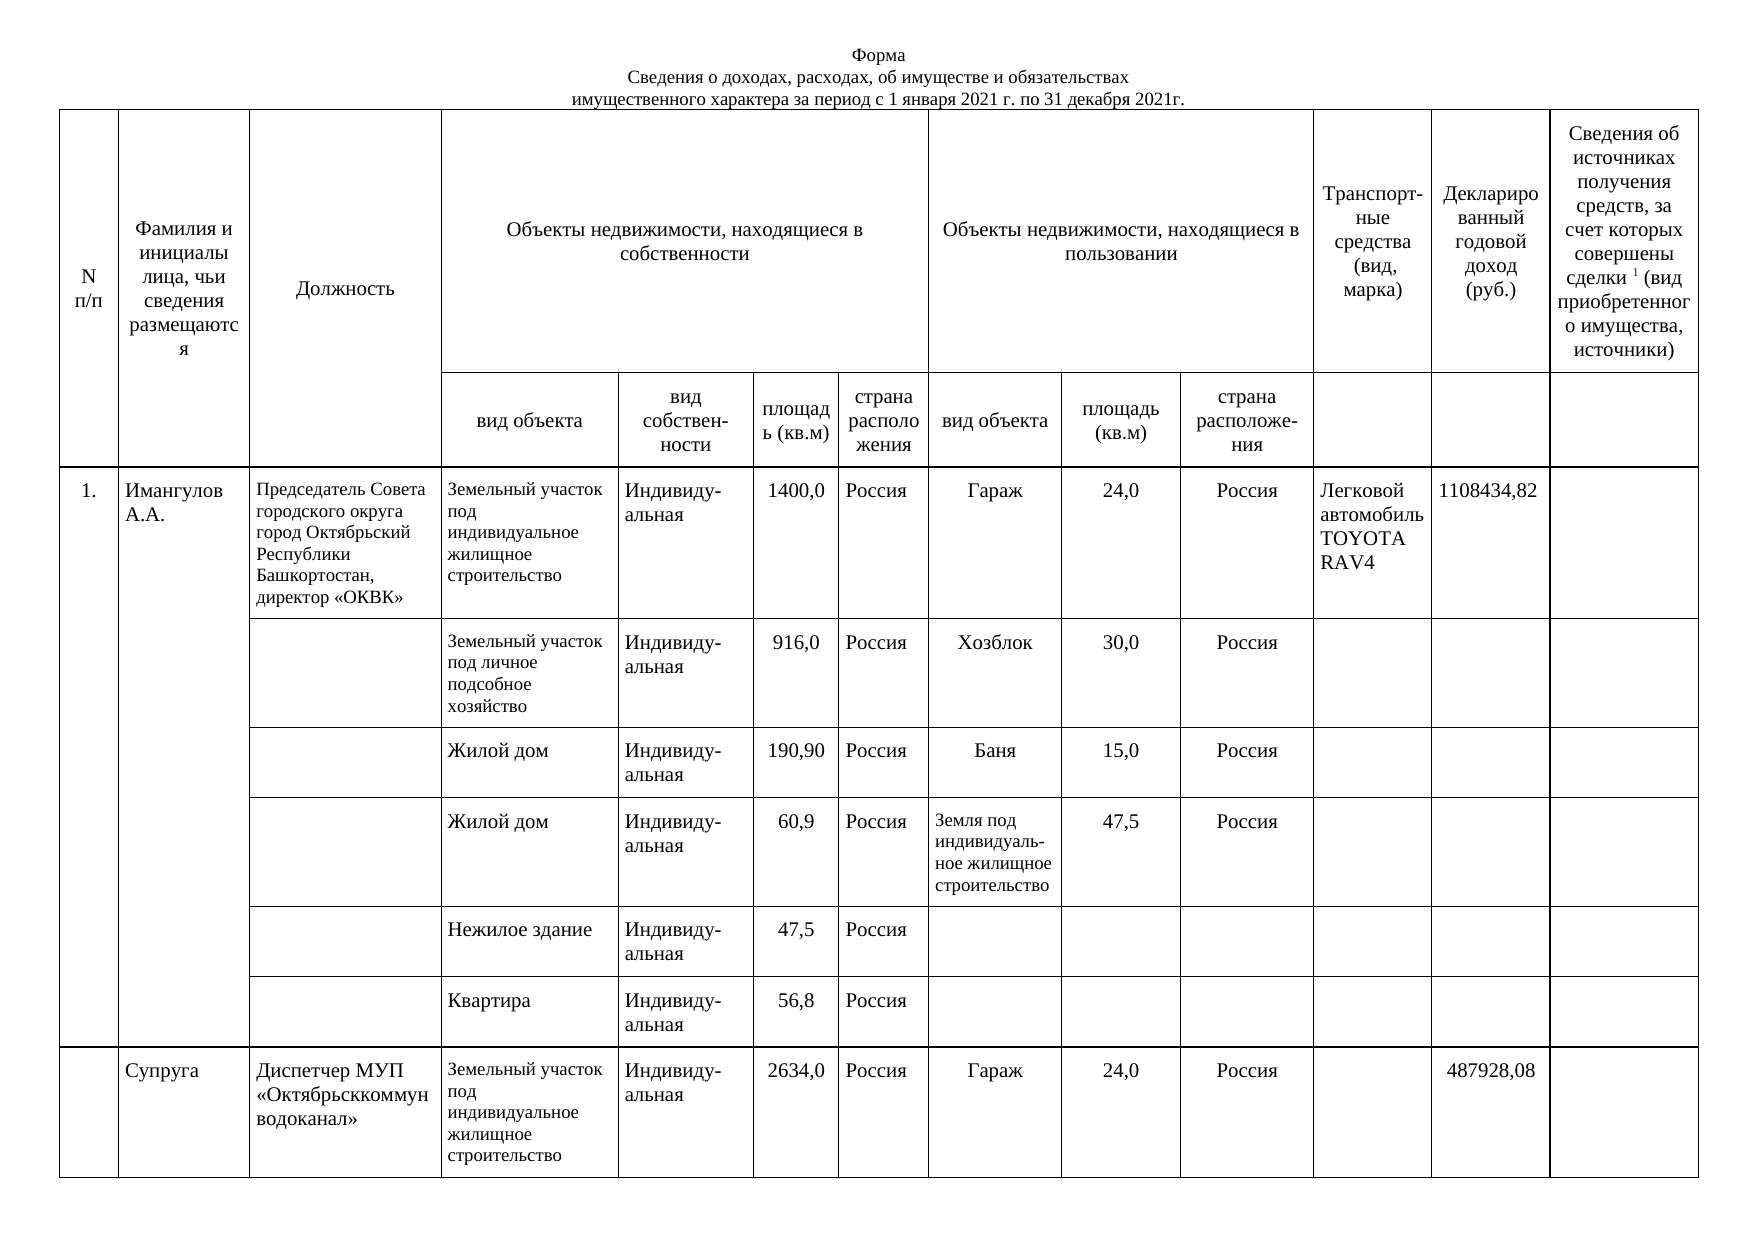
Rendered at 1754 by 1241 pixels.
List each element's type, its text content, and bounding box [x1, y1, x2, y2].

table_cell [1551, 619, 1698, 727]
table_cell Земельный участок под индивидуальное жилищное строительство [442, 468, 618, 618]
table_cell [1314, 907, 1431, 976]
table_cell [250, 907, 441, 976]
table_header N п/п [60, 110, 118, 466]
table_cell [1314, 619, 1431, 727]
table_cell [1432, 728, 1549, 797]
table_header Объекты недвижимости, находящиеся в пользовании [929, 110, 1313, 372]
table_cell 916,0 [754, 619, 838, 727]
table_cell Россия [1181, 728, 1313, 797]
table_cell 47,5 [754, 907, 838, 976]
table_cell [929, 907, 1061, 976]
table_cell 487928,08 [1432, 1048, 1549, 1177]
table_header Декларированный годовой доход (руб.) [1432, 110, 1549, 372]
table_cell Россия [1181, 619, 1313, 727]
table_cell [250, 798, 441, 906]
table_cell страна расположения [839, 373, 928, 466]
table_cell Квартира [442, 977, 618, 1046]
table_cell [1551, 798, 1698, 906]
table_cell Россия [839, 1048, 928, 1177]
table_cell [1551, 907, 1698, 976]
table_cell Индивиду-альная [619, 619, 753, 727]
table_cell вид собствен-ности [619, 373, 753, 466]
table_header Фамилия и инициалы лица, чьи сведения размещаются [119, 110, 249, 466]
text Форма [74, 44, 1683, 66]
table_cell [1062, 977, 1180, 1046]
table_cell [1181, 907, 1313, 976]
table_cell Индивиду-альная [619, 977, 753, 1046]
table_cell 60,9 [754, 798, 838, 906]
table_cell Земельный участок под индивидуальное жилищное строительство [442, 1048, 618, 1177]
text Сведения о доходах, расходах, об имуществе и обязательствах [74, 66, 1683, 87]
table_cell Диспетчер МУП «Октябрьсккоммунводоканал» [250, 1048, 441, 1177]
table_cell 24,0 [1062, 1048, 1180, 1177]
table_cell 2634,0 [754, 1048, 838, 1177]
table_cell Россия [1181, 798, 1313, 906]
table_cell 56,8 [754, 977, 838, 1046]
table_cell Жилой дом [442, 798, 618, 906]
table_cell [1551, 1048, 1698, 1177]
table_cell 1. [60, 468, 118, 1046]
table_cell Россия [1181, 1048, 1313, 1177]
table_cell Председатель Совета городского округа город Октябрьский Республики Башкортостан, директор «ОКВК» [250, 468, 441, 618]
table_cell [1432, 798, 1549, 906]
table_cell Россия [839, 798, 928, 906]
table_cell [250, 728, 441, 797]
table_cell Россия [839, 728, 928, 797]
table_cell [1432, 977, 1549, 1046]
table_cell 1400,0 [754, 468, 838, 618]
table_cell Баня [929, 728, 1061, 797]
table_cell вид объекта [442, 373, 618, 466]
table_cell площадь (кв.м) [1062, 373, 1180, 466]
table_cell 190,90 [754, 728, 838, 797]
table_cell [1314, 798, 1431, 906]
table_cell Гараж [929, 468, 1061, 618]
table_cell Имангулов А.А. [119, 468, 249, 1046]
table_cell Индивиду-альная [619, 1048, 753, 1177]
table_cell 24,0 [1062, 468, 1180, 618]
table_cell Индивиду-альная [619, 798, 753, 906]
table_cell Нежилое здание [442, 907, 618, 976]
table_cell Россия [839, 468, 928, 618]
table_header Объекты недвижимости, находящиеся в собственности [442, 110, 928, 372]
table_cell Индивиду-альная [619, 907, 753, 976]
table_cell Хозблок [929, 619, 1061, 727]
table_cell [1432, 373, 1549, 466]
table_cell вид объекта [929, 373, 1061, 466]
table_header Транспорт-ные средства (вид, марка) [1314, 110, 1431, 372]
table_header Должность [250, 110, 441, 466]
table_cell [1181, 977, 1313, 1046]
table_cell Жилой дом [442, 728, 618, 797]
table_cell Россия [839, 619, 928, 727]
table_cell 30,0 [1062, 619, 1180, 727]
table_cell Гараж [929, 1048, 1061, 1177]
table_cell [60, 1048, 118, 1177]
table_cell [1314, 373, 1431, 466]
table_cell 15,0 [1062, 728, 1180, 797]
table_header Сведения об источниках получения средств, за счет которых совершены сделки 1 (вид приобретенного имущества, источники) [1551, 110, 1698, 372]
table_cell [250, 619, 441, 727]
table_cell страна расположе-ния [1181, 373, 1313, 466]
table_cell 47,5 [1062, 798, 1180, 906]
table_cell [1551, 373, 1698, 466]
table_cell [1432, 907, 1549, 976]
text имущественного характера за период с 1 января 2021 г. по 31 декабря 2021г. [74, 87, 1683, 109]
table_cell [1551, 468, 1698, 618]
table_cell Россия [839, 907, 928, 976]
table_cell Легковой автомобиль TOYOTA RAV4 [1314, 468, 1431, 618]
table_cell Индивиду-альная [619, 468, 753, 618]
table_cell Земля под индивидуаль-ное жилищное строительство [929, 798, 1061, 906]
table_cell [1551, 977, 1698, 1046]
table_cell [1551, 728, 1698, 797]
table_cell [929, 977, 1061, 1046]
table_cell Россия [1181, 468, 1313, 618]
table_cell [1062, 907, 1180, 976]
table_cell 1108434,82 [1432, 468, 1549, 618]
table_cell [1314, 728, 1431, 797]
table_cell [1314, 977, 1431, 1046]
table_cell [250, 977, 441, 1046]
table_cell [1432, 619, 1549, 727]
table_cell Россия [839, 977, 928, 1046]
table_cell [1314, 1048, 1431, 1177]
table_cell Земельный участок под личное подсобное хозяйство [442, 619, 618, 727]
table_cell Супруга [119, 1048, 249, 1177]
table_cell Индивиду-альная [619, 728, 753, 797]
table_cell площадь (кв.м) [754, 373, 838, 466]
